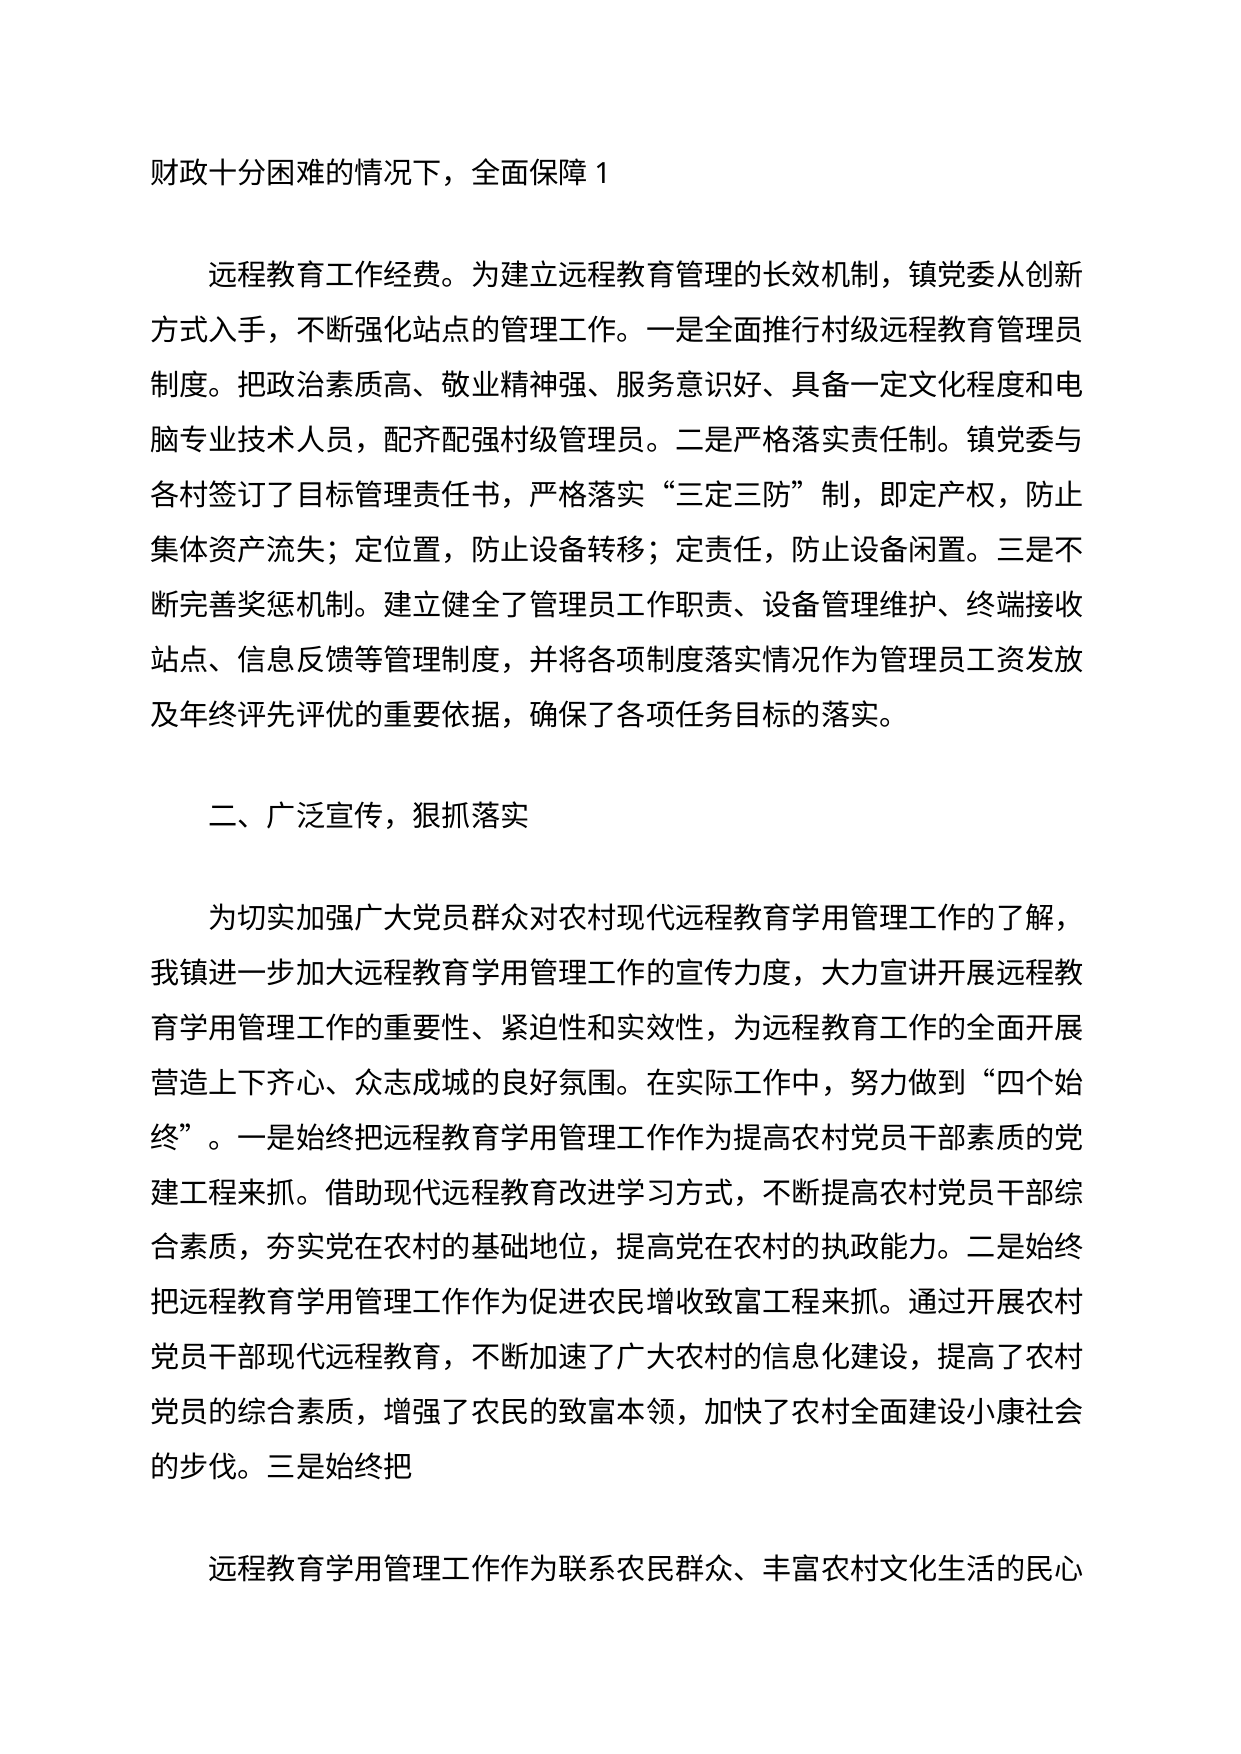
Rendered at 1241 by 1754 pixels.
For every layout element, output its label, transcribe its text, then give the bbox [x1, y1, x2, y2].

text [150, 1545, 1090, 1588]
text 二、广泛宣传，狠抓落实 [150, 793, 1090, 835]
text 为切实加强广大党员群众对农村现代远程教育学用管理工作的了解，我镇进一步加大远程教育学用管理工作的宣传力度，大力宣讲开展远程教育学用管理工作的重要性、紧迫性和实效性，为远程教育工作的全面开展营造上下齐心、众志成城的良好氛围。在实际工作中，努力做到“四个始终”。一是始终把远程教育学用管理工作作为提高农村党员干部素质的党建工程来抓。借助现代远程教育改进学习方式，不断提高农村党员干部综合素质，夯实党在农村的基础地位，提高党在农村的执政能力。二是始终把远程教育学用管理工作作为促进农民增收致富工程来抓。通过开展农村党员干部现代远程教育，不断加速了广大农村的信息化建设，提高了农村党员的综合素质，增强了农民的致富本领，加快了农村全面建设小康社会的步伐。三是始终把 [150, 895, 1090, 1486]
text 远程教育工作经费。为建立远程教育管理的长效机制，镇党委从创新方式入手，不断强化站点的管理工作。一是全面推行村级远程教育管理员制度。把政治素质高、敬业精神强、服务意识好、具备一定文化程度和电脑专业技术人员，配齐配强村级管理员。二是严格落实责任制。镇党委与各村签订了目标管理责任书，严格落实“三定三防”制，即定产权，防止集体资产流失；定位置，防止设备转移；定责任，防止设备闲置。三是不断完善奖惩机制。建立健全了管理员工作职责、设备管理维护、终端接收站点、信息反馈等管理制度，并将各项制度落实情况作为管理员工资发放及年终评先评优的重要依据，确保了各项任务目标的落实。 [150, 252, 1090, 733]
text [150, 150, 1090, 192]
